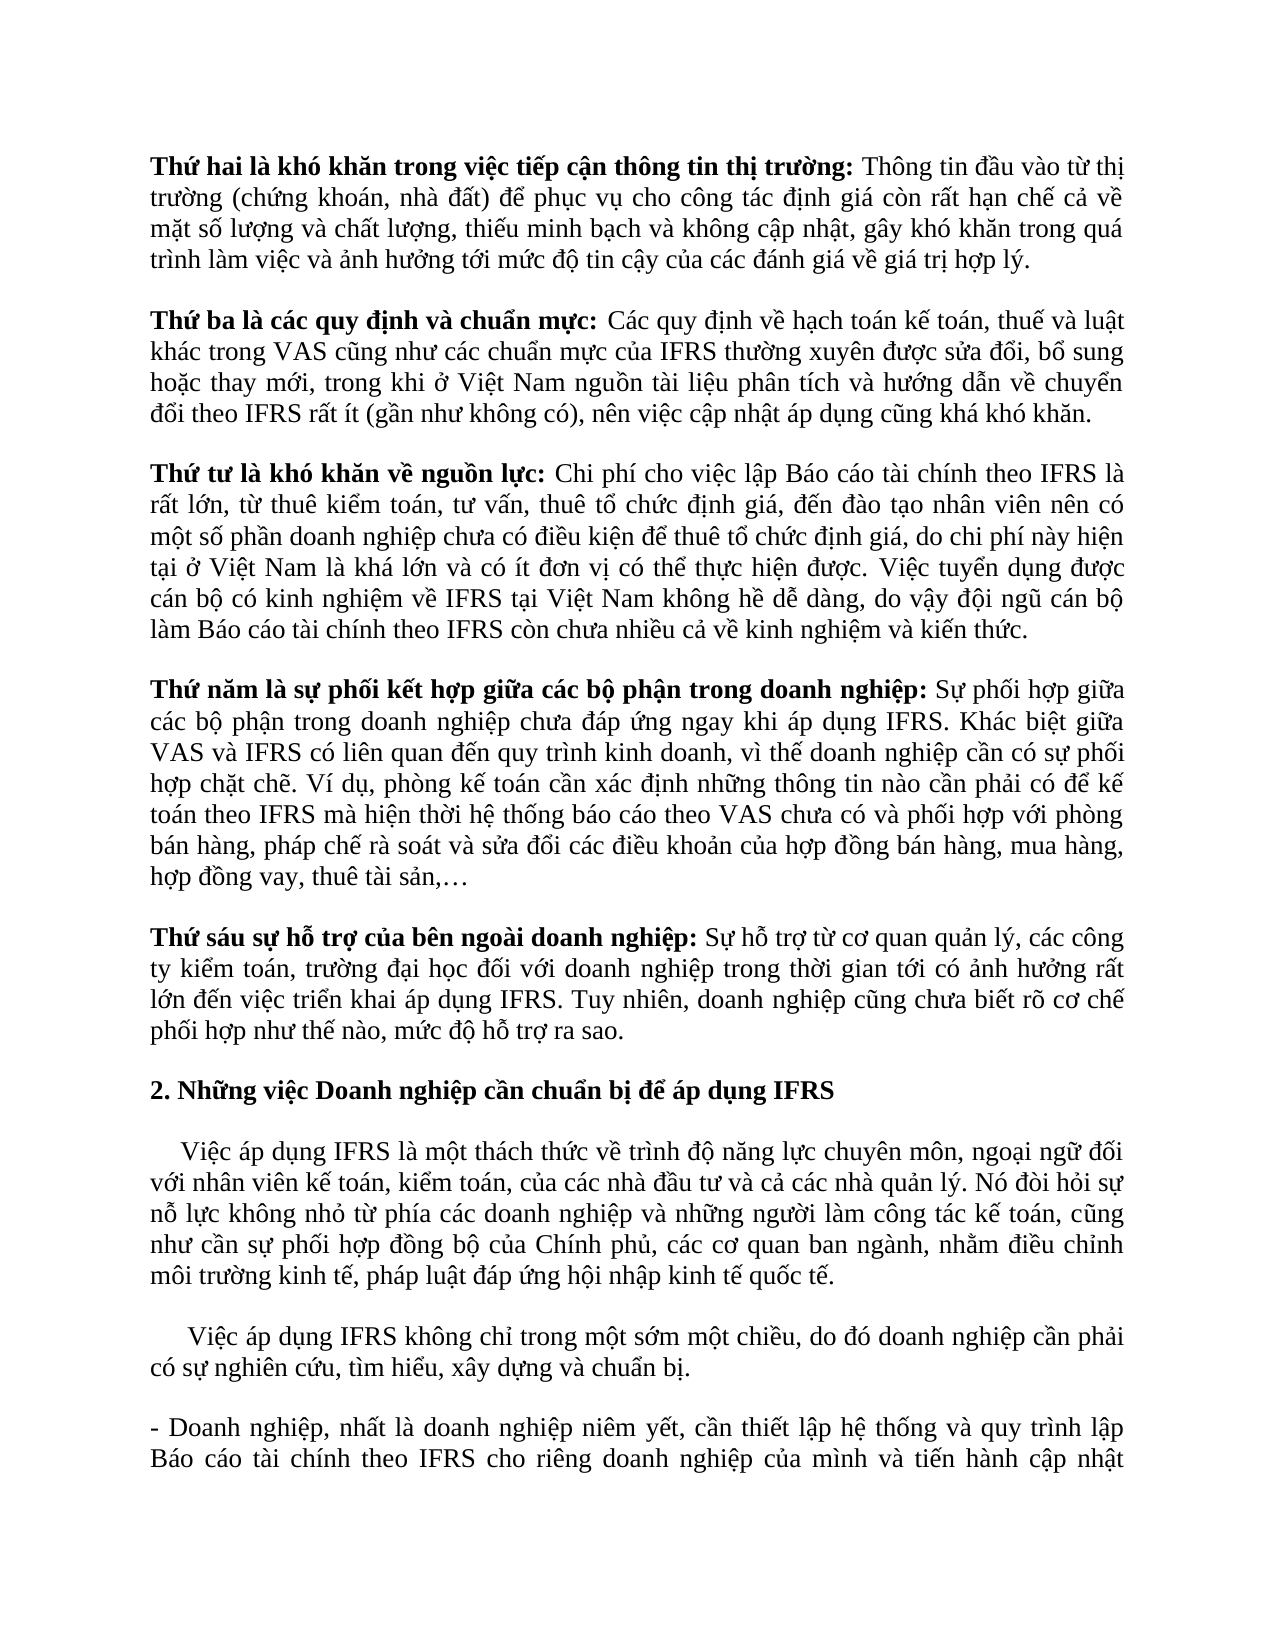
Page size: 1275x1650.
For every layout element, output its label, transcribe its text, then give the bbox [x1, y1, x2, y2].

text Việc áp dụng IFRS là một thách thức về trình độ năng lực chuyên môn, ngoại ngữ đối với nhân viên kế toán, kiểm toán, của các nhà đầu tư và cả các nhà quản lý. Nó đòi hỏi sự nỗ lực không nhỏ từ phía các doanh nghiệp và những người làm công tác kế toán, cũng như cần sự phối hợp đồng bộ của Chính phủ, các cơ quan ban ngành, nhằm điều chỉnh môi trường kinh tế, pháp luật đáp ứng hội nhập kinh tế quốc tế. [150, 1135, 1125, 1291]
text Thứ hai là khó khăn trong việc tiếp cận thông tin thị trường: Thông tin đầu vào từ thị trường (chứng khoán, nhà đất) để phục vụ cho công tác định giá còn rất hạn chế cả về mặt số lượng và chất lượng, thiếu minh bạch và không cập nhật, gây khó khăn trong quá trình làm việc và ảnh hưởng tới mức độ tin cậy của các đánh giá về giá trị hợp lý. [150, 150, 1125, 274]
text Thứ sáu sự hỗ trợ của bên ngoài doanh nghiệp: Sự hỗ trợ từ cơ quan quản lý, các công ty kiểm toán, trường đại học đối với doanh nghiệp trong thời gian tới có ảnh hưởng rất lớn đến việc triển khai áp dụng IFRS. Tuy nhiên, doanh nghiệp cũng chưa biết rõ cơ chế phối hợp như thế nào, mức độ hỗ trợ ra sao. [150, 921, 1125, 1045]
text 2. Những việc Doanh nghiệp cần chuẩn bị để áp dụng IFRS [150, 1074, 1125, 1106]
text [150, 1411, 1125, 1473]
text Việc áp dụng IFRS không chỉ trong một sớm một chiều, do đó doanh nghiệp cần phải có sự nghiên cứu, tìm hiểu, xây dựng và chuẩn bị. [150, 1320, 1125, 1382]
text Thứ tư là khó khăn về nguồn lực: Chi phí cho việc lập Báo cáo tài chính theo IFRS là rất lớn, từ thuê kiểm toán, tư vấn, thuê tổ chức định giá, đến đào tạo nhân viên nên có một số phần doanh nghiệp chưa có điều kiện để thuê tổ chức định giá, do chi phí này hiện tại ở Việt Nam là khá lớn và có ít đơn vị có thể thực hiện được. Việc tuyển dụng được cán bộ có kinh nghiệm về IFRS tại Việt Nam không hề dễ dàng, do vậy đội ngũ cán bộ làm Báo cáo tài chính theo IFRS còn chưa nhiều cả về kinh nghiệm và kiến thức. [150, 457, 1125, 644]
text Thứ ba là các quy định và chuẩn mực: Các quy định về hạch toán kế toán, thuế và luật khác trong VAS cũng như các chuẩn mực của IFRS thường xuyên được sửa đổi, bổ sung hoặc thay mới, trong khi ở Việt Nam nguồn tài liệu phân tích và hướng dẫn về chuyển đổi theo IFRS rất ít (gần như không có), nên việc cập nhật áp dụng cũng khá khó khăn. [150, 304, 1125, 428]
text Thứ năm là sự phối kết hợp giữa các bộ phận trong doanh nghiệp: Sự phối hợp giữa các bộ phận trong doanh nghiệp chưa đáp ứng ngay khi áp dụng IFRS. Khác biệt giữa VAS và IFRS có liên quan đến quy trình kinh doanh, vì thế doanh nghiệp cần có sự phối hợp chặt chẽ. Ví dụ, phòng kế toán cần xác định những thông tin nào cần phải có để kế toán theo IFRS mà hiện thời hệ thống báo cáo theo VAS chưa có và phối hợp với phòng bán hàng, pháp chế rà soát và sửa đổi các điều khoản của hợp đồng bán hàng, mua hàng, hợp đồng vay, thuê tài sản,… [150, 673, 1125, 892]
